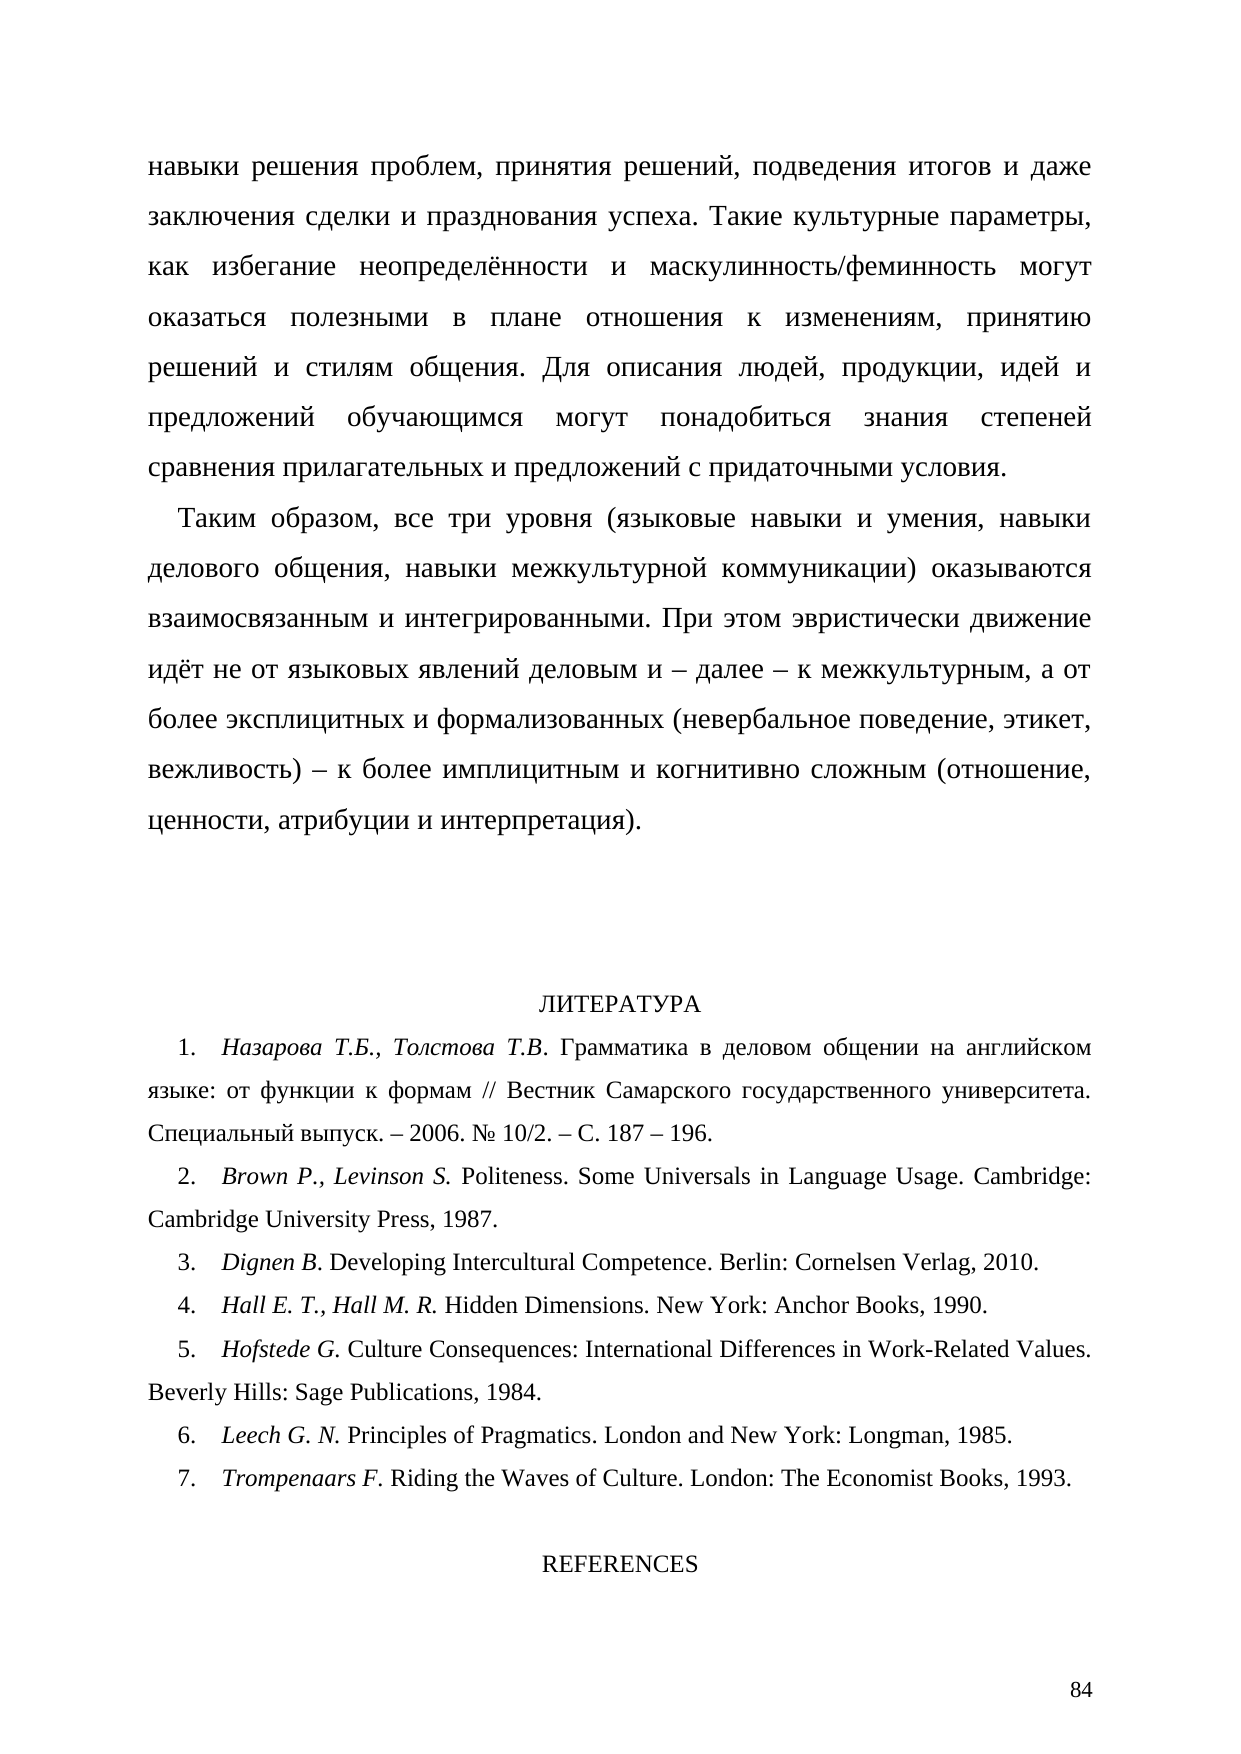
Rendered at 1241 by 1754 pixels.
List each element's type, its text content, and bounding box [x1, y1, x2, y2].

text ЛИТЕРАТУРА [148, 989, 1092, 1017]
list Dignen B. Developing Intercultural Competence. Berlin: Cornelsen Verlag, 2010. [148, 1247, 1092, 1276]
list Назарова Т.Б., Толстова Т.В. Грамматика в деловом общении на английском языке: от функции к формам // Вестник Самарского государственного университета. Специальный выпуск. – 2006. № 10/2. – С. 187 – 196. [148, 1032, 1092, 1147]
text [148, 148, 1092, 483]
text Таким образом, все три уровня (языковые навыки и умения, навыки делового общения, навыки межкультурной коммуникации) оказываются взаимосвязанным и интегрированными. При этом эвристически движение идёт не от языковых явлений деловым и – далее – к межкультурным, а от более эксплицитных и формализованных (невербальное поведение, этикет, вежливость) – к более имплицитным и когнитивно сложным (отношение, ценности, атрибуции и интерпретация). [148, 500, 1092, 835]
list Brown P., Levinson S. Politeness. Some Universals in Language Usage. Cambridge: Cambridge University Press, 1987. [148, 1161, 1092, 1233]
list Leech G. N. Principles of Pragmatics. London and New York: Longman, 1985. [148, 1420, 1092, 1449]
text REFERENCES [148, 1549, 1092, 1578]
list Hall E. T., Hall M. R. Hidden Dimensions. New York: Anchor Books, 1990. [148, 1291, 1092, 1319]
list Trompenaars F. Riding the Waves of Culture. London: The Economist Books, 1993. [148, 1463, 1092, 1492]
list Hofstede G. Culture Consequences: International Differences in Work-Related Values. Beverly Hills: Sage Publications, 1984. [148, 1334, 1092, 1406]
